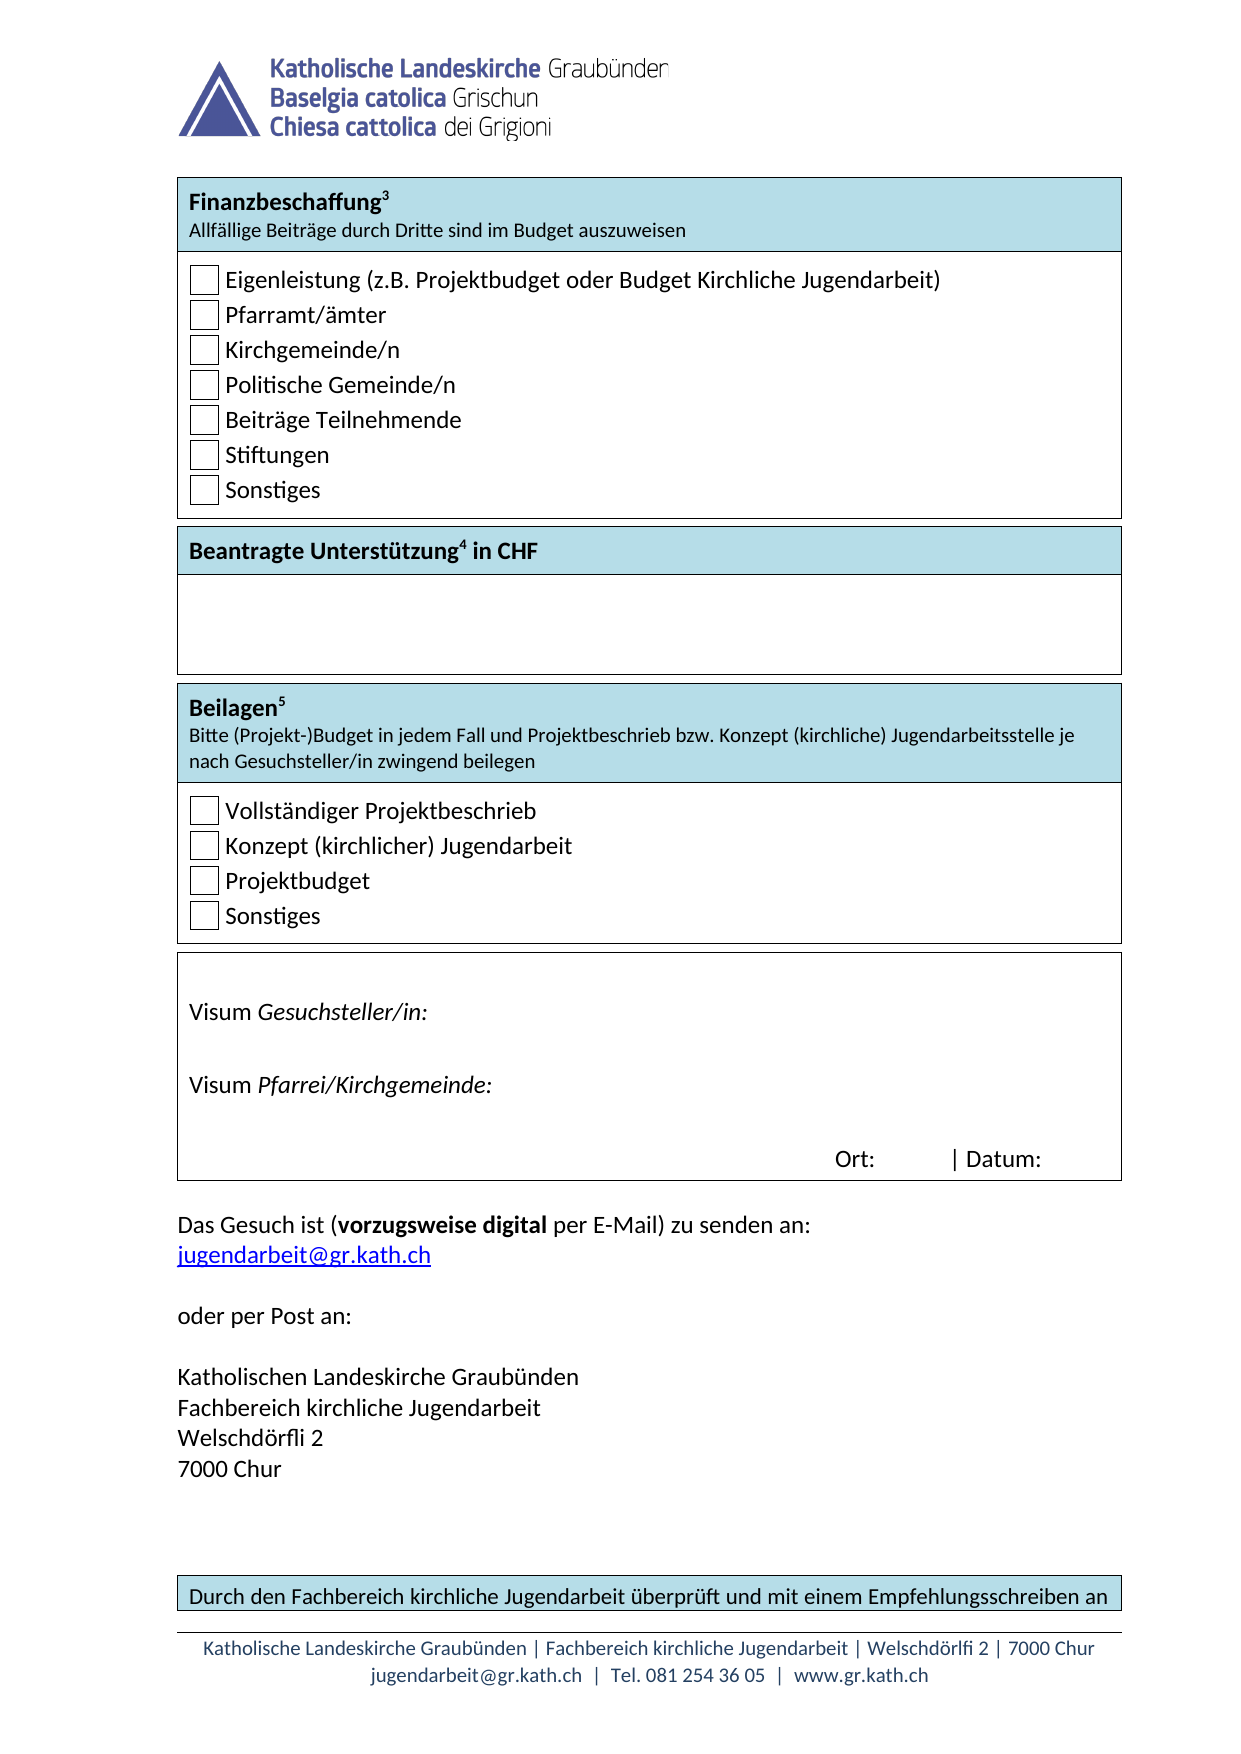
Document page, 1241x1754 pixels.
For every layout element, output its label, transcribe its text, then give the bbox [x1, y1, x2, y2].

table_cell Eigenleistung (z.B. Projektbudget oder Budget Kirchliche Jugendarbeit) Pfarramt/ämter Kirchgemeinde/n Politische Gemeinde/n Beiträge Teilnehmende Stiftungen Sonstiges [178, 252, 1121, 517]
picture [178, 55, 668, 141]
text Das Gesuch ist (vorzugsweise digital per E-Mail) zu senden an: [177, 1209, 1122, 1239]
text jugendarbeit@gr.kath.ch [177, 1239, 1122, 1270]
table_header Finanzbeschaffung Allfällige Beiträge durch Dritte sind im Budget auszuweisen [178, 178, 1121, 251]
text 7000 Chur [177, 1453, 1122, 1483]
text oder per Post an: [177, 1300, 1122, 1331]
table_cell [178, 944, 1121, 952]
text Fachbereich kirchliche Jugendarbeit [177, 1392, 1122, 1422]
text Katholischen Landeskirche Graubünden [177, 1361, 1122, 1392]
table_cell [178, 575, 1121, 674]
table_cell Visum Gesuchsteller/in: Visum Pfarrei/Kirchgemeinde: Ort: | Datum: [178, 953, 1121, 1180]
table_cell [178, 519, 1121, 526]
table_cell Vollständiger Projektbeschrieb Konzept (kirchlicher) Jugendarbeit Projektbudget Sonstiges [178, 783, 1121, 943]
table_cell Beantragte Unterstützung in CHF [178, 527, 1121, 574]
table_cell [178, 675, 1121, 682]
text Welschdörfli 2 [177, 1422, 1122, 1453]
table_cell Beilagen Bitte (Projekt-)Budget in jedem Fall und Projektbeschrieb bzw. Konzept (kirchliche) Jugendarbeitsstelle je nach Gesuchsteller/in zwingend beilegen [178, 684, 1121, 782]
